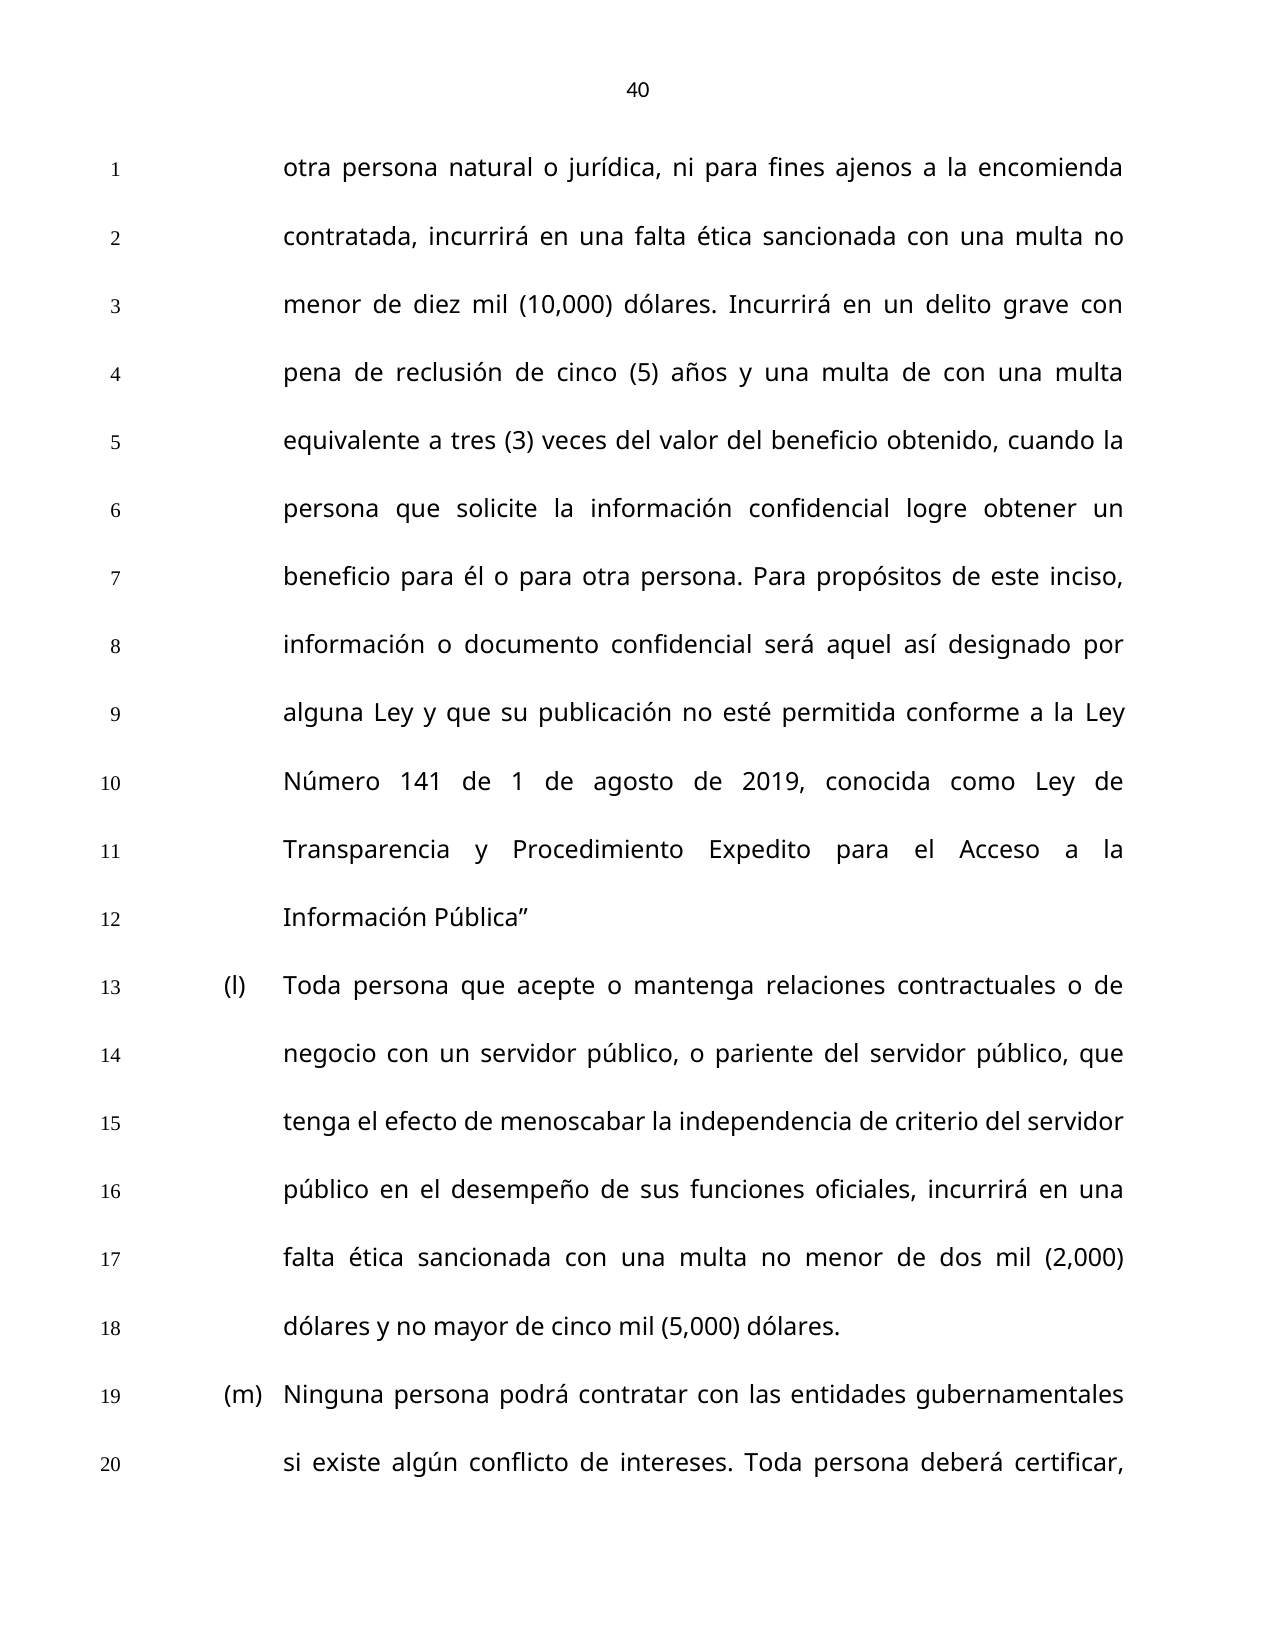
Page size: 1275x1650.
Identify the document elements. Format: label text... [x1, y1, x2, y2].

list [224, 1376, 1125, 1478]
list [224, 150, 1125, 933]
list Toda persona que acepte o mantenga relaciones contractuales o de negocio con un servidor público, o pariente del servidor público, que tenga el efecto de menoscabar la independencia de criterio del servidor público en el desempeño de sus funciones oficiales, incurrirá en una falta ética sancionada con una multa no menor de dos mil (2,000) dólares y no mayor de cinco mil (5,000) dólares. [224, 967, 1125, 1342]
